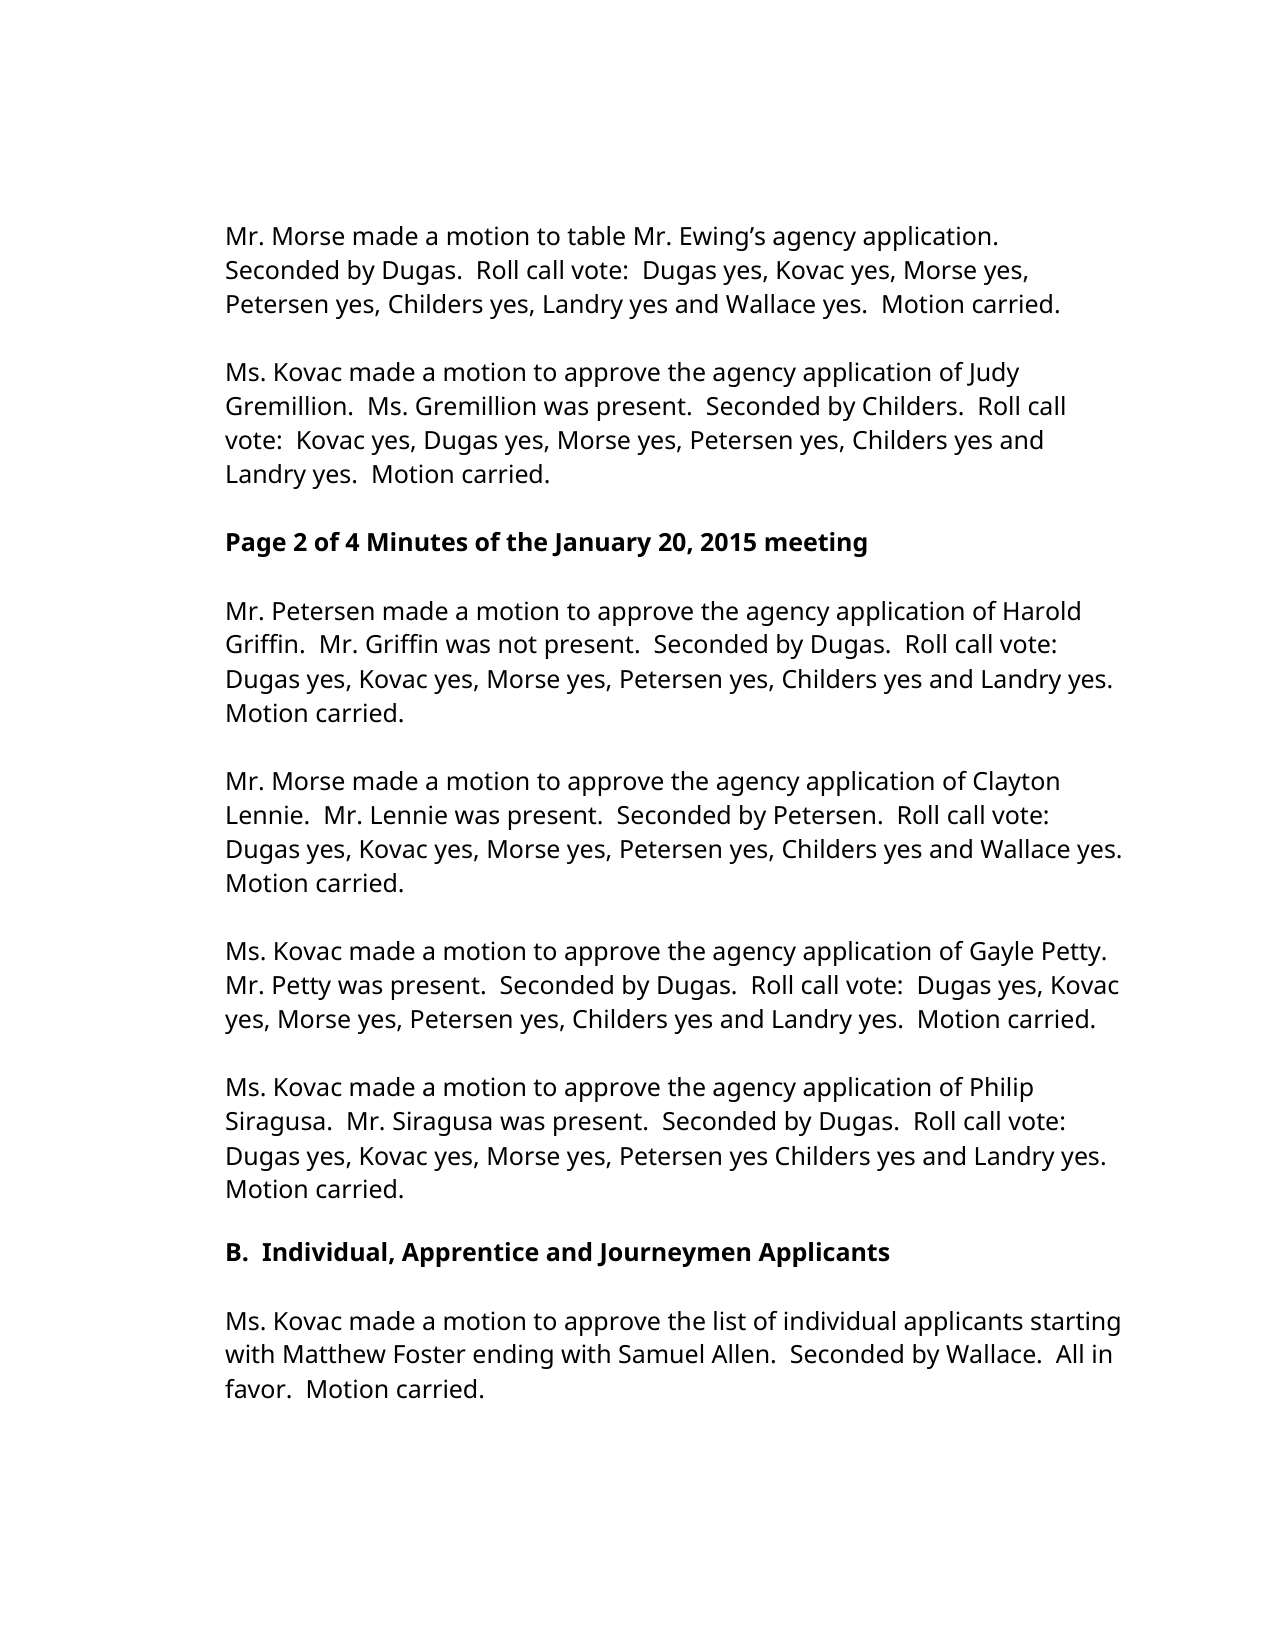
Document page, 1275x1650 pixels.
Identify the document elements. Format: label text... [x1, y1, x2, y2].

text Ms. Kovac made a motion to approve the agency application of Gayle Petty. Mr. Petty was present. Seconded by Dugas. Roll call vote: Dugas yes, Kovac yes, Morse yes, Petersen yes, Childers yes and Landry yes. Motion carried. [225, 934, 1125, 1036]
text Ms. Kovac made a motion to approve the agency application of Judy Gremillion. Ms. Gremillion was present. Seconded by Childers. Roll call vote: Kovac yes, Dugas yes, Morse yes, Petersen yes, Childers yes and Landry yes. Motion carried. [225, 355, 1125, 491]
text Mr. Morse made a motion to table Mr. Ewing’s agency application. Seconded by Dugas. Roll call vote: Dugas yes, Kovac yes, Morse yes, Petersen yes, Childers yes, Landry yes and Wallace yes. Motion carried. [225, 218, 1125, 321]
text Mr. Petersen made a motion to approve the agency application of Harold Griffin. Mr. Griffin was not present. Seconded by Dugas. Roll call vote: Dugas yes, Kovac yes, Morse yes, Petersen yes, Childers yes and Landry yes. Motion carried. [225, 593, 1125, 729]
text Ms. Kovac made a motion to approve the agency application of Philip Siragusa. Mr. Siragusa was present. Seconded by Dugas. Roll call vote: Dugas yes, Kovac yes, Morse yes, Petersen yes Childers yes and Landry yes. Motion carried. [225, 1070, 1125, 1206]
text Mr. Morse made a motion to approve the agency application of Clayton Lennie. Mr. Lennie was present. Seconded by Petersen. Roll call vote: Dugas yes, Kovac yes, Morse yes, Petersen yes, Childers yes and Wallace yes. Motion carried. [225, 763, 1125, 900]
text B. Individual, Apprentice and Journeymen Applicants [150, 1235, 1125, 1269]
text Page 2 of 4 Minutes of the January 20, 2015 meeting [225, 525, 1125, 559]
text Ms. Kovac made a motion to approve the list of individual applicants starting with Matthew Foster ending with Samuel Allen. Seconded by Wallace. All in favor. Motion carried. [225, 1303, 1125, 1405]
